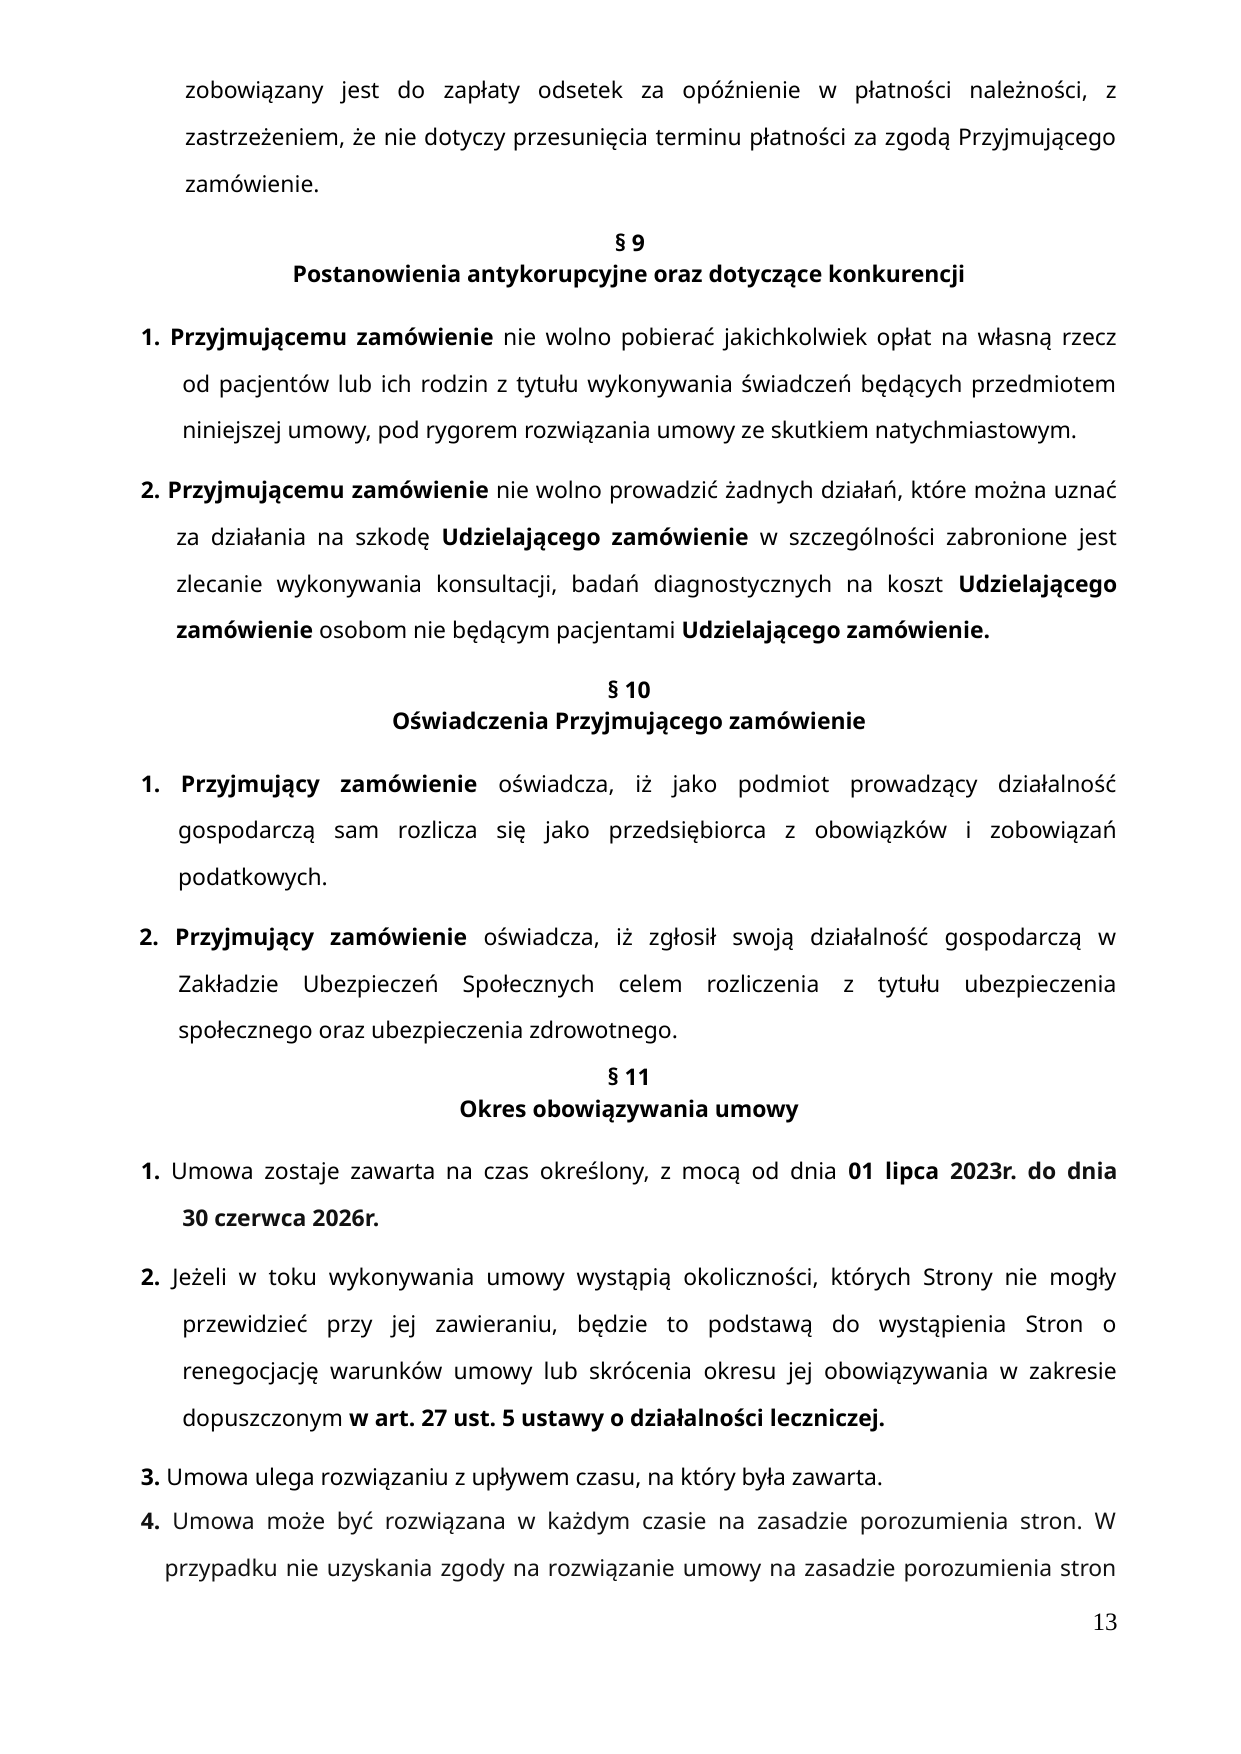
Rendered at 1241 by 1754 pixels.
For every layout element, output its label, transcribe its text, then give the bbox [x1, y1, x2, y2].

text 3. Umowa ulega rozwiązaniu z upływem czasu, na który była zawarta. [141, 1461, 1117, 1492]
text Oświadczenia Przyjmującego zamówienie [141, 705, 1117, 736]
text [141, 1505, 1117, 1583]
text 2. Jeżeli w toku wykonywania umowy wystąpią okoliczności, których Strony nie mogły przewidzieć przy jej zawieraniu, będzie to podstawą do wystąpienia Stron o renegocjację warunków umowy lub skrócenia okresu jej obowiązywania w zakresie dopuszczonym w art. 27 ust. 5 ustawy o działalności leczniczej. [141, 1261, 1117, 1433]
text 1. Umowa zostaje zawarta na czas określony, z mocą od dnia 01 lipca 2023r. do dnia 30 czerwca 2026r. [141, 1155, 1117, 1233]
list § 9 [142, 227, 1117, 258]
list 2. Przyjmujący zamówienie oświadcza, iż zgłosił swoją działalność gospodarczą w Zakładzie Ubezpieczeń Społecznych celem rozliczenia z tytułu ubezpieczenia społecznego oraz ubezpieczenia zdrowotnego. [139, 921, 1117, 1046]
list 1. Przyjmujący zamówienie oświadcza, iż jako podmiot prowadzący działalność gospodarczą sam rozlicza się jako przedsiębiorca z obowiązków i zobowiązań podatkowych. [141, 767, 1117, 892]
text § 11 [141, 1061, 1117, 1092]
text 1. Przyjmującemu zamówienie nie wolno pobierać jakichkolwiek opłat na własną rzecz od pacjentów lub ich rodzin z tytułu wykonywania świadczeń będących przedmiotem niniejszej umowy, pod rygorem rozwiązania umowy ze skutkiem natychmiastowym. [141, 321, 1117, 446]
text Okres obowiązywania umowy [141, 1092, 1117, 1124]
text 2. Przyjmującemu zamówienie nie wolno prowadzić żadnych działań, które można uznać za działania na szkodę Udzielającego zamówienie w szczególności zabronione jest zlecanie wykonywania konsultacji, badań diagnostycznych na koszt Udzielającego zamówienie osobom nie będącym pacjentami Udzielającego zamówienie. [141, 474, 1117, 646]
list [141, 74, 1117, 199]
text Postanowienia antykorupcyjne oraz dotyczące konkurencji [141, 258, 1117, 289]
text § 10 [141, 674, 1117, 705]
